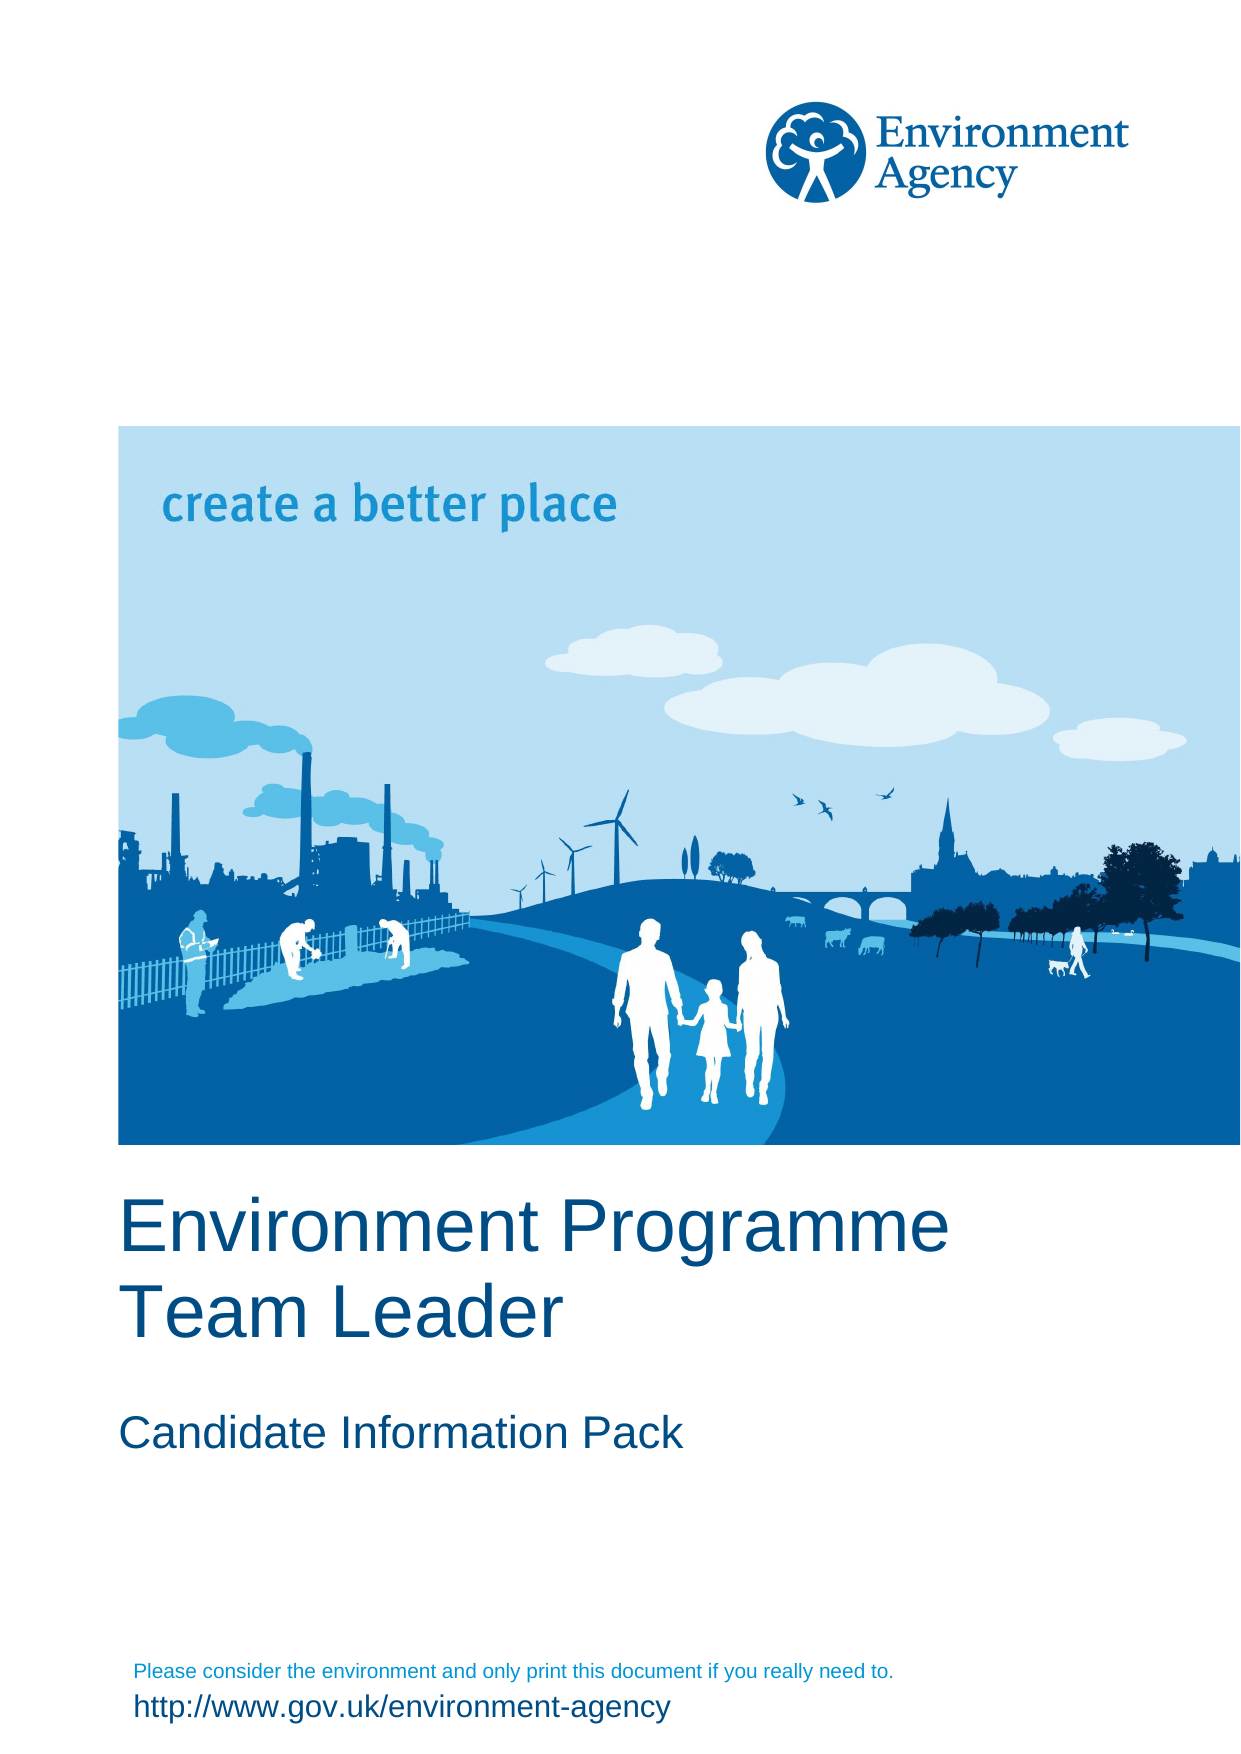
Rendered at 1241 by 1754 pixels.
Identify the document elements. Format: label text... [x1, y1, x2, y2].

picture [118, 426, 1241, 1145]
text Environment Programme Team Leader [118, 1181, 1122, 1353]
text Candidate Information Pack [118, 1406, 1122, 1458]
picture [725, 61, 1169, 243]
